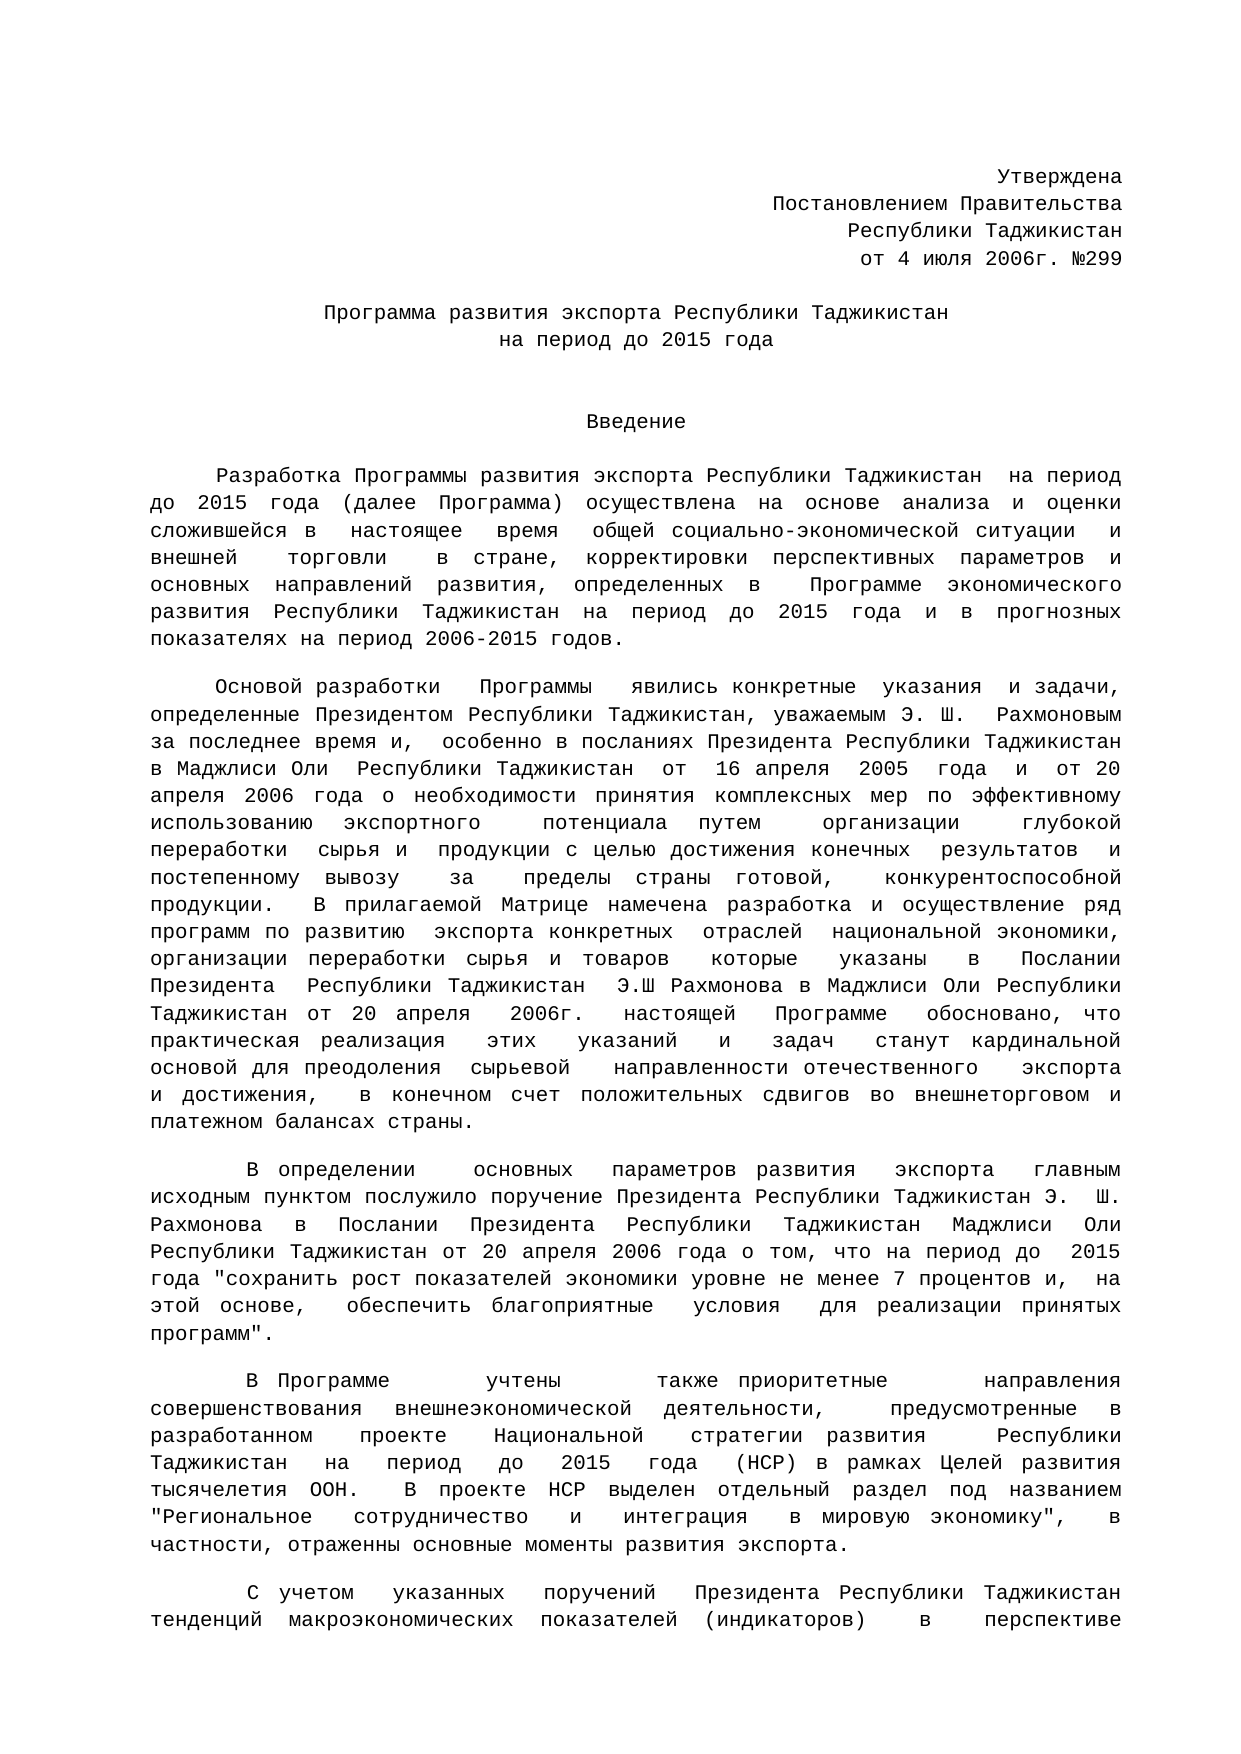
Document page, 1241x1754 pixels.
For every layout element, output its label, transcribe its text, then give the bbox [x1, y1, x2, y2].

text Введение [150, 411, 1122, 434]
text Разработка Программы развития экспорта Республики Таджикистан на период до 2015 года (далее Программа) осуществлена на основе анализа и оценки сложившейся в настоящее время общей социально-экономической ситуации и внешней торговли в стране, корректировки перспективных параметров и основных направлений развития, определенных в Программе экономического развития Республики Таджикистан на период до 2015 года и в прогнозных показателях на период 2006-2015 годов. [150, 465, 1122, 652]
text Утверждена [150, 166, 1122, 190]
text от 4 июля 2006г. №299 [150, 248, 1122, 271]
text Республики Таджикистан [150, 221, 1122, 244]
text В Программе учтены также приоритетные направления совершенствования внешнеэкономической деятельности, предусмотренные в разработанном проекте Национальной стратегии развития Республики Таджикистан на период до 2015 года (НСР) в рамках Целей развития тысячелетия ООН. В проекте НСР выделен отдельный раздел под названием "Региональное сотрудничество и интеграция в мировую экономику", в частности, отраженны основные моменты развития экспорта. [150, 1371, 1122, 1557]
text на период до 2015 года [150, 329, 1122, 353]
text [150, 1582, 1122, 1632]
text В определении основных параметров развития экспорта главным исходным пунктом послужило поручение Президента Республики Таджикистан Э. Ш. Рахмонова в Послании Президента Республики Таджикистан Маджлиси Оли Республики Таджикистан от 20 апреля 2006 года о том, что на период до 2015 года "сохранить рост показателей экономики уровне не менее 7 процентов и, на этой основе, обеспечить благоприятные условия для реализации принятых программ". [150, 1159, 1122, 1346]
text Основой разработки Программы явились конкретные указания и задачи, определенные Президентом Республики Таджикистан, уважаемым Э. Ш. Рахмоновым за последнее время и, особенно в посланиях Президента Республики Таджикистан в Маджлиси Оли Республики Таджикистан от 16 апреля 2005 года и от 20 апреля 2006 года о необходимости принятия комплексных мер по эффективному использованию экспортного потенциала путем организации глубокой переработки сырья и продукции с целью достижения конечных результатов и постепенному вывозу за пределы страны готовой, конкурентоспособной продукции. В прилагаемой Матрице намечена разработка и осуществление ряд программ по развитию экспорта конкретных отраслей национальной экономики, организации переработки сырья и товаров которые указаны в Послании Президента Республики Таджикистан Э.Ш Рахмонова в Маджлиси Оли Республики Таджикистан от 20 апреля 2006г. настоящей Программе обосновано, что практическая реализация этих указаний и задач станут кардинальной основой для преодоления сырьевой направленности отечественного экспорта и достижения, в конечном счет положительных сдвигов во внешнеторговом и платежном балансах страны. [150, 676, 1122, 1135]
text Программа развития экспорта Республики Таджикистан [150, 302, 1122, 326]
text Постановлением Правительства [150, 193, 1122, 217]
